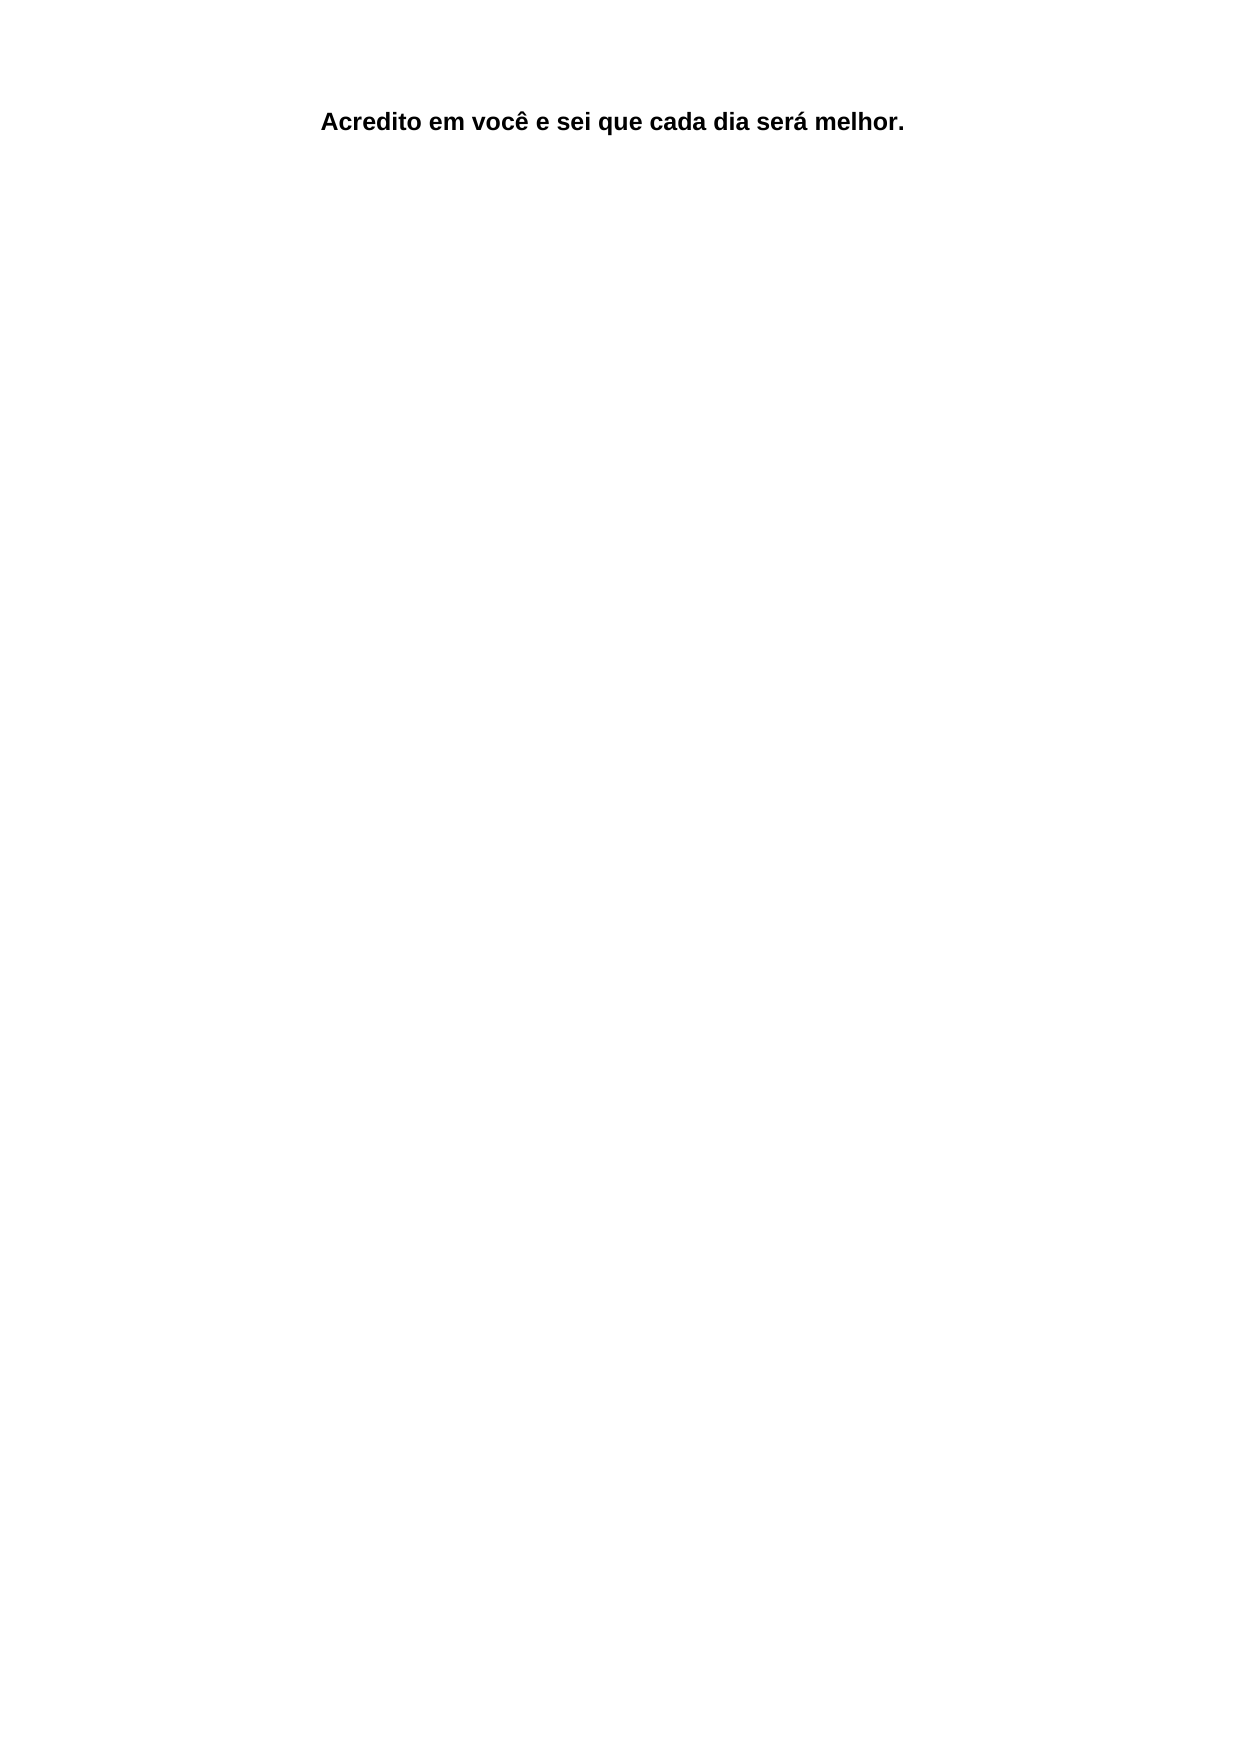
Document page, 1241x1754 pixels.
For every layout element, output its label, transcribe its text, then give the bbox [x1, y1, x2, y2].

text Acredito em você e sei que cada dia será melhor. [59, 107, 1167, 136]
